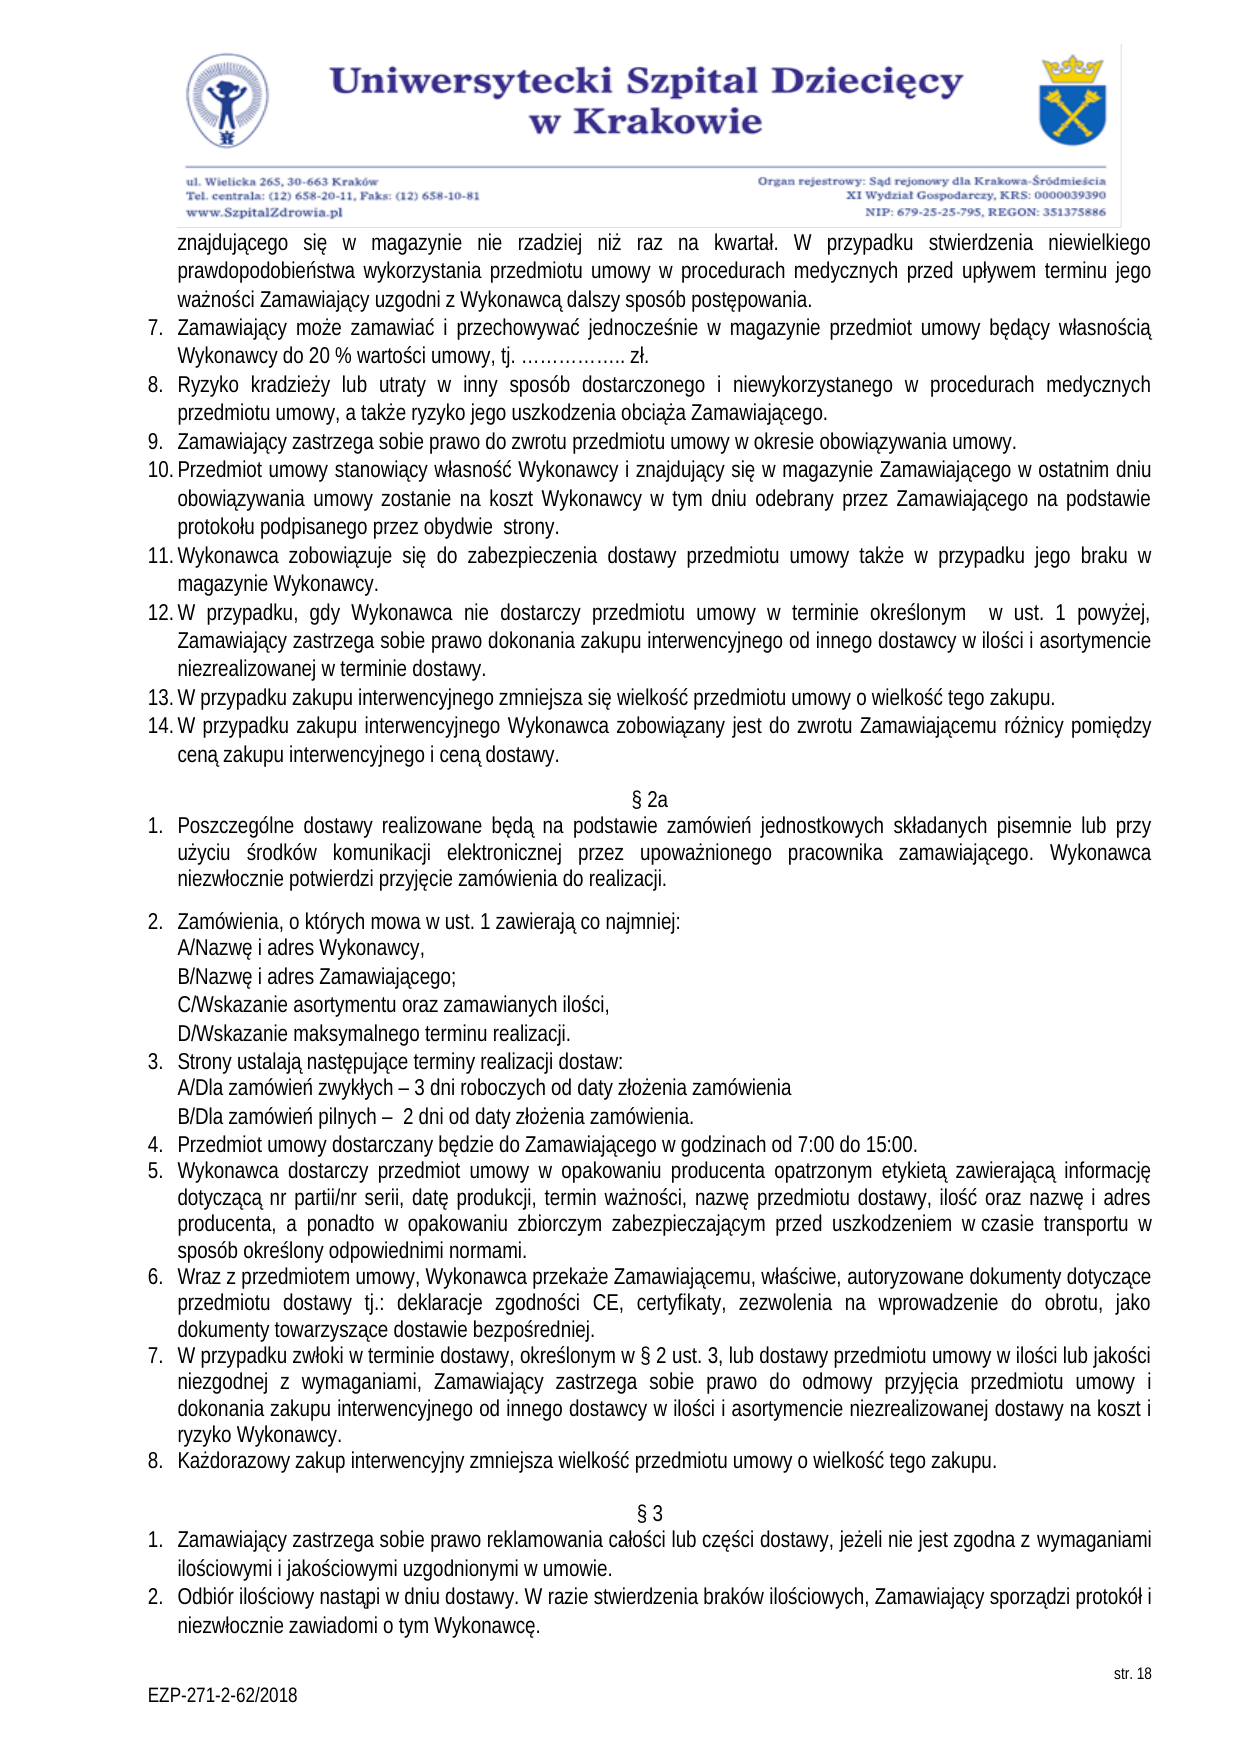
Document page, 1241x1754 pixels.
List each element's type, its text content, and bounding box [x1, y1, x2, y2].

list W przypadku, gdy Wykonawca nie dostarczy przedmiotu umowy w terminie określonym w ust. 1 powyżej, Zamawiający zastrzega sobie prawo dokonania zakupu interwencyjnego od innego dostawcy w ilości i asortymencie niezrealizowanej w terminie dostawy. [148, 598, 1152, 682]
list D/Wskazanie maksymalnego terminu realizacji. [177, 1019, 1152, 1046]
list Wykonawca dostarczy przedmiot umowy w opakowaniu producenta opatrzonym etykietą zawierającą informację dotyczącą nr partii/nr serii, datę produkcji, termin ważności, nazwę przedmiotu dostawy, ilość oraz nazwę i adres producenta, a ponadto w opakowaniu zbiorczym zabezpieczającym przed uszkodzeniem w czasie transportu w sposób określony odpowiednimi normami. [148, 1157, 1152, 1263]
list Wraz z przedmiotem umowy, Wykonawca przekaże Zamawiającemu, właściwe, autoryzowane dokumenty dotyczące przedmiotu dostawy tj.: deklaracje zgodności CE, certyfikaty, zezwolenia na wprowadzenie do obrotu, jako dokumenty towarzyszące dostawie bezpośredniej. [148, 1263, 1152, 1342]
list Zamawiający może zamawiać i przechowywać jednocześnie w magazynie przedmiot umowy będący własnością Wykonawcy do 20 % wartości umowy, tj. …………….. zł. [148, 314, 1152, 369]
list Zamówienia, o których mowa w ust. 1 zawierają co najmniej: [148, 908, 1152, 934]
list W przypadku zakupu interwencyjnego zmniejsza się wielkość przedmiotu umowy o wielkość tego zakupu. [148, 684, 1152, 710]
list Przedmiot umowy stanowiący własność Wykonawcy i znajdujący się w magazynie Zamawiającego w ostatnim dniu obowiązywania umowy zostanie na koszt Wykonawcy w tym dniu odebrany przez Zamawiającego na podstawie protokołu podpisanego przez obydwie strony. [148, 456, 1152, 539]
list Przedmiot umowy dostarczany będzie do Zamawiającego w godzinach od 7:00 do 15:00. [148, 1131, 1152, 1157]
list Zamawiający zastrzega sobie prawo do zwrotu przedmiotu umowy w okresie obowiązywania umowy. [148, 428, 1152, 454]
list Ryzyko kradzieży lub utraty w inny sposób dostarczonego i niewykorzystanego w procedurach medycznych przedmiotu umowy, a także ryzyko jego uszkodzenia obciąża Zamawiającego. [148, 371, 1152, 426]
list A/Dla zamówień zwykłych – 3 dni roboczych od daty złożenia zamówienia [177, 1074, 1152, 1101]
list Każdorazowy zakup interwencyjny zmniejsza wielkość przedmiotu umowy o wielkość tego zakupu. [148, 1447, 1152, 1474]
list C/Wskazanie asortymentu oraz zamawianych ilości, [177, 991, 1152, 1017]
list Wykonawca zobowiązuje się do zabezpieczenia dostawy przedmiotu umowy także w przypadku jego braku w magazynie Wykonawcy. [148, 542, 1152, 596]
list W przypadku zwłoki w terminie dostawy, określonym w § 2 ust. 3, lub dostawy przedmiotu umowy w ilości lub jakości niezgodnej z wymaganiami, Zamawiający zastrzega sobie prawo do odmowy przyjęcia przedmiotu umowy i dokonania zakupu interwencyjnego od innego dostawcy w ilości i asortymencie niezrealizowanej dostawy na koszt i ryzyko Wykonawcy. [148, 1342, 1152, 1447]
list B/Dla zamówień pilnych – 2 dni od daty złożenia zamówienia. [177, 1103, 1152, 1129]
list Zamawiający zastrzega sobie prawo reklamowania całości lub części dostawy, jeżeli nie jest zgodna z wymaganiami ilościowymi i jakościowymi uzgodnionymi w umowie. [148, 1526, 1152, 1581]
list Strony ustalają następujące terminy realizacji dostaw: [148, 1048, 1152, 1074]
list Odbiór ilościowy nastąpi w dniu dostawy. W razie stwierdzenia braków ilościowych, Zamawiający sporządzi protokół i niezwłocznie zawiadomi o tym Wykonawcę. [148, 1583, 1152, 1638]
list A/Nazwę i adres Wykonawcy, [177, 934, 1152, 961]
list Poszczególne dostawy realizowane będą na podstawie zamówień jednostkowych składanych pisemnie lub przy użyciu środków komunikacji elektronicznej przez upoważnionego pracownika zamawiającego. Wykonawca niezwłocznie potwierdzi przyjęcie zamówienia do realizacji. [148, 812, 1152, 891]
list B/Nazwę i adres Zamawiającego; [177, 963, 1152, 989]
picture [177, 44, 1123, 229]
list W przypadku zakupu interwencyjnego Wykonawca zobowiązany jest do zwrotu Zamawiającemu różnicy pomiędzy ceną zakupu interwencyjnego i ceną dostawy. [148, 712, 1152, 767]
text § 3 [148, 1500, 1152, 1526]
text § 2a [148, 786, 1152, 812]
